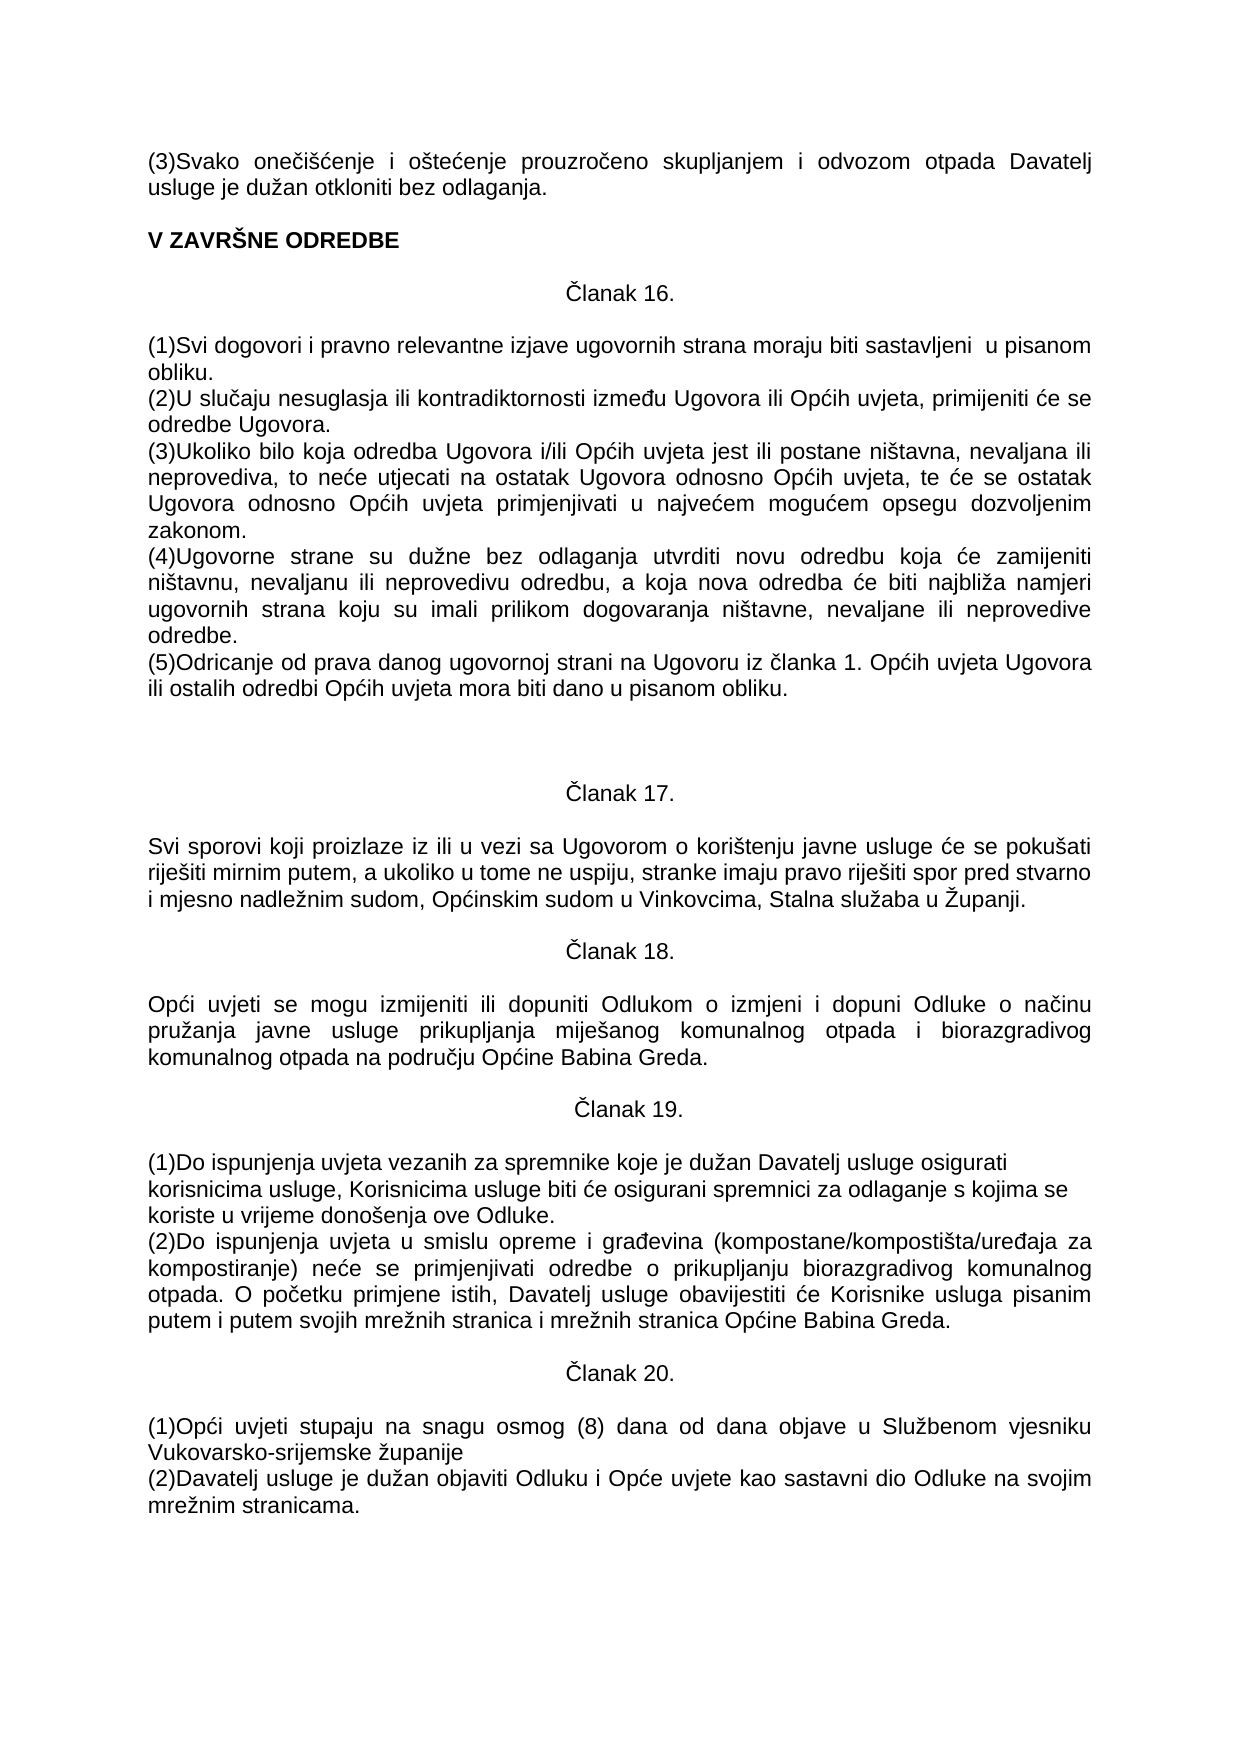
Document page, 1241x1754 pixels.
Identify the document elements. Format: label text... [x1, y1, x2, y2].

text V ZAVRŠNE ODREDBE [148, 227, 1092, 253]
text (2)Davatelj usluge je dužan objaviti Odluku i Opće uvjete kao sastavni dio Odluke na svojim mrežnim stranicama. [148, 1465, 1092, 1518]
text (4)Ugovorne strane su dužne bez odlaganja utvrditi novu odredbu koja će zamijeniti ništavnu, nevaljanu ili neprovedivu odredbu, a koja nova odredba će biti najbliža namjeri ugovornih strana koju su imali prilikom dogovaranja ništavne, nevaljane ili neprovedive odredbe. [148, 543, 1092, 648]
text (2)Do ispunjenja uvjeta u smislu opreme i građevina (kompostane/kompostišta/uređaja za kompostiranje) neće se primjenjivati odredbe o prikupljanju biorazgradivog komunalnog otpada. O početku primjene istih, Davatelj usluge obavijestiti će Korisnike usluga pisanim putem i putem svojih mrežnih stranica i mrežnih stranica Općine Babina Greda. [148, 1228, 1092, 1334]
text (1)Svi dogovori i pravno relevantne izjave ugovornih strana moraju biti sastavljeni u pisanom obliku. [148, 332, 1092, 385]
text Članak 19. [148, 1096, 1092, 1123]
text Članak 18. [148, 938, 1092, 965]
text Svi sporovi koji proizlaze iz ili u vezi sa Ugovorom o korištenju javne usluge će se pokušati riješiti mirnim putem, a ukoliko u tome ne uspiju, stranke imaju pravo riješiti spor pred stvarno i mjesno nadležnim sudom, Općinskim sudom u Vinkovcima, Stalna služaba u Županji. [148, 833, 1092, 912]
text Članak 20. [148, 1360, 1092, 1386]
text Članak 17. [148, 780, 1092, 807]
text Članak 16. [148, 279, 1092, 306]
text Opći uvjeti se mogu izmijeniti ili dopuniti Odlukom o izmjeni i dopuni Odluke o načinu pružanja javne usluge prikupljanja miješanog komunalnog otpada i biorazgradivog komunalnog otpada na području Općine Babina Greda. [148, 991, 1092, 1070]
text (1)Do ispunjenja uvjeta vezanih za spremnike koje je dužan Davatelj usluge osigurati korisnicima usluge, Korisnicima usluge biti će osigurani spremnici za odlaganje s kojima se koriste u vrijeme donošenja ove Odluke. [148, 1149, 1092, 1228]
text (3)Ukoliko bilo koja odredba Ugovora i/ili Općih uvjeta jest ili postane ništavna, nevaljana ili neprovediva, to neće utjecati na ostatak Ugovora odnosno Općih uvjeta, te će se ostatak Ugovora odnosno Općih uvjeta primjenjivati u najvećem mogućem opsegu dozvoljenim zakonom. [148, 438, 1092, 543]
text (2)U slučaju nesuglasja ili kontradiktornosti između Ugovora ili Općih uvjeta, primijeniti će se odredbe Ugovora. [148, 385, 1092, 438]
text (3)Svako onečišćenje i oštećenje prouzročeno skupljanjem i odvozom otpada Davatelj usluge je dužan otkloniti bez odlaganja. [148, 148, 1092, 200]
text (1)Opći uvjeti stupaju na snagu osmog (8) dana od dana objave u Službenom vjesniku Vukovarsko-srijemske županije [148, 1413, 1092, 1465]
text (5)Odricanje od prava danog ugovornoj strani na Ugovoru iz članka 1. Općih uvjeta Ugovora ili ostalih odredbi Općih uvjeta mora biti dano u pisanom obliku. [148, 648, 1092, 701]
